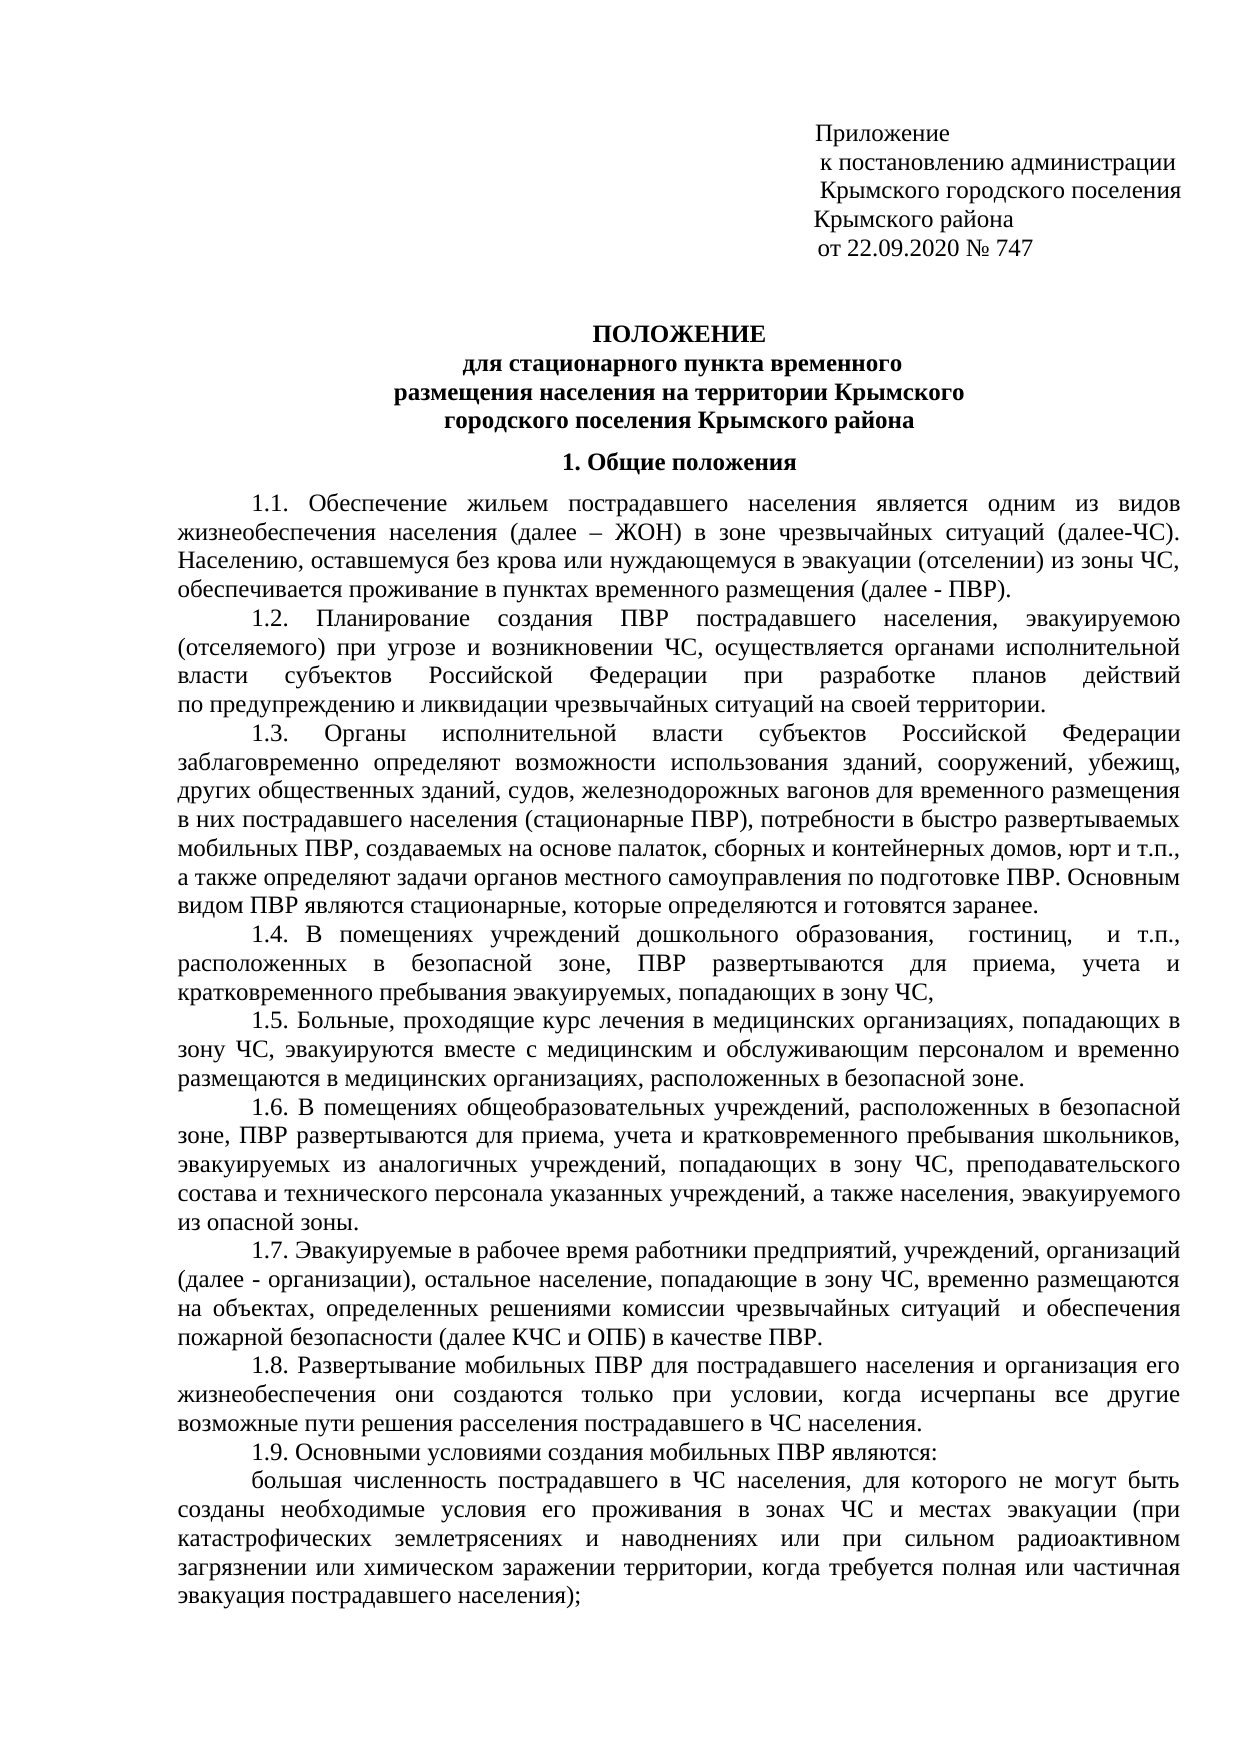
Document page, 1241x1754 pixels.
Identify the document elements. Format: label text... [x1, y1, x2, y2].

text 1.1. Обеспечение жильем пострадавшего населения является одним из видов жизнеобеспечения населения (далее – ЖОН) в зоне чрезвычайных ситуаций (далее-ЧС). Населению, оставшемуся без крова или нуждающемуся в эвакуации (отселении) из зоны ЧС, обеспечивается проживание в пунктах временного размещения (далее - ПВР). [177, 488, 1181, 603]
text городского поселения Крымского района [177, 406, 1181, 434]
text от 22.09.2020 № 747 [767, 233, 1181, 262]
text 1.8. Развертывание мобильных ПВР для пострадавшего населения и организация его жизнеобеспечения они создаются только при условии, когда исчерпаны все другие возможные пути решения расселения пострадавшего в ЧС населения. [177, 1351, 1181, 1437]
text 1.7. Эвакуируемые в рабочее время работники предприятий, учреждений, организаций (далее - организации), остальное население, попадающие в зону ЧС, временно размещаются на объектах, определенных решениями комиссии чрезвычайных ситуаций и обеспечения пожарной безопасности (далее КЧС и ОПБ) в качестве ПВР. [177, 1236, 1181, 1351]
text 1. Общие положения [177, 447, 1181, 476]
text размещения населения на территории Крымского [177, 377, 1181, 406]
text Крымского городского поселения [177, 176, 1181, 204]
text 1.5. Больные, проходящие курс лечения в медицинских организациях, попадающих в зону ЧС, эвакуируются вместе с медицинским и обслуживающим персоналом и временно размещаются в медицинских организациях, расположенных в безопасной зоне. [177, 1006, 1181, 1092]
text 1.6. В помещениях общеобразовательных учреждений, расположенных в безопасной зоне, ПВР развертываются для приема, учета и кратковременного пребывания школьников, эвакуируемых из аналогичных учреждений, попадающих в зону ЧС, преподавательского состава и технического персонала указанных учреждений, а также населения, эвакуируемого из опасной зоны. [177, 1092, 1181, 1236]
text 1.3. Органы исполнительной власти субъектов Российской Федерации заблаговременно определяют возможности использования зданий, сооружений, убежищ, других общественных зданий, судов, железнодорожных вагонов для временного размещения в них пострадавшего населения (стационарные ПВР), потребности в быстро развертываемых мобильных ПВР, создаваемых на основе палаток, сборных и контейнерных домов, юрт и т.п., а также определяют задачи органов местного самоуправления по подготовке ПВР. Основным видом ПВР являются стационарные, которые определяются и готовятся заранее. [177, 718, 1181, 919]
text 1.9. Основными условиями создания мобильных ПВР являются: [177, 1437, 1181, 1466]
text Приложение [177, 118, 1181, 147]
text 1.2. Планирование создания ПВР пострадавшего населения, эвакуируемою (отселяемого) при угрозе и возникновении ЧС, осуществляется органами исполнительной власти субъектов Российской Федерации при разработке планов действий по предупреждению и ликвидации чрезвычайных ситуаций на своей территории. [177, 603, 1181, 718]
text ПОЛОЖЕНИЕ [177, 319, 1181, 348]
text к постановлению администрации [177, 147, 1181, 176]
text 1.4. В помещениях учреждений дошкольного образования, гостиниц, и т.п., расположенных в безопасной зоне, ПВР развертываются для приема, учета и кратковременного пребывания эвакуируемых, попадающих в зону ЧС, [177, 919, 1181, 1006]
text большая численность пострадавшего в ЧС населения, для которого не могут быть созданы необходимые условия его проживания в зонах ЧС и местах эвакуации (при катастрофических землетрясениях и наводнениях или при сильном радиоактивном загрязнении или химическом заражении территории, когда требуется полная или частичная эвакуация пострадавшего населения); [177, 1466, 1181, 1609]
text Крымского района [177, 204, 1181, 233]
text для стационарного пункта временного [177, 348, 1181, 377]
